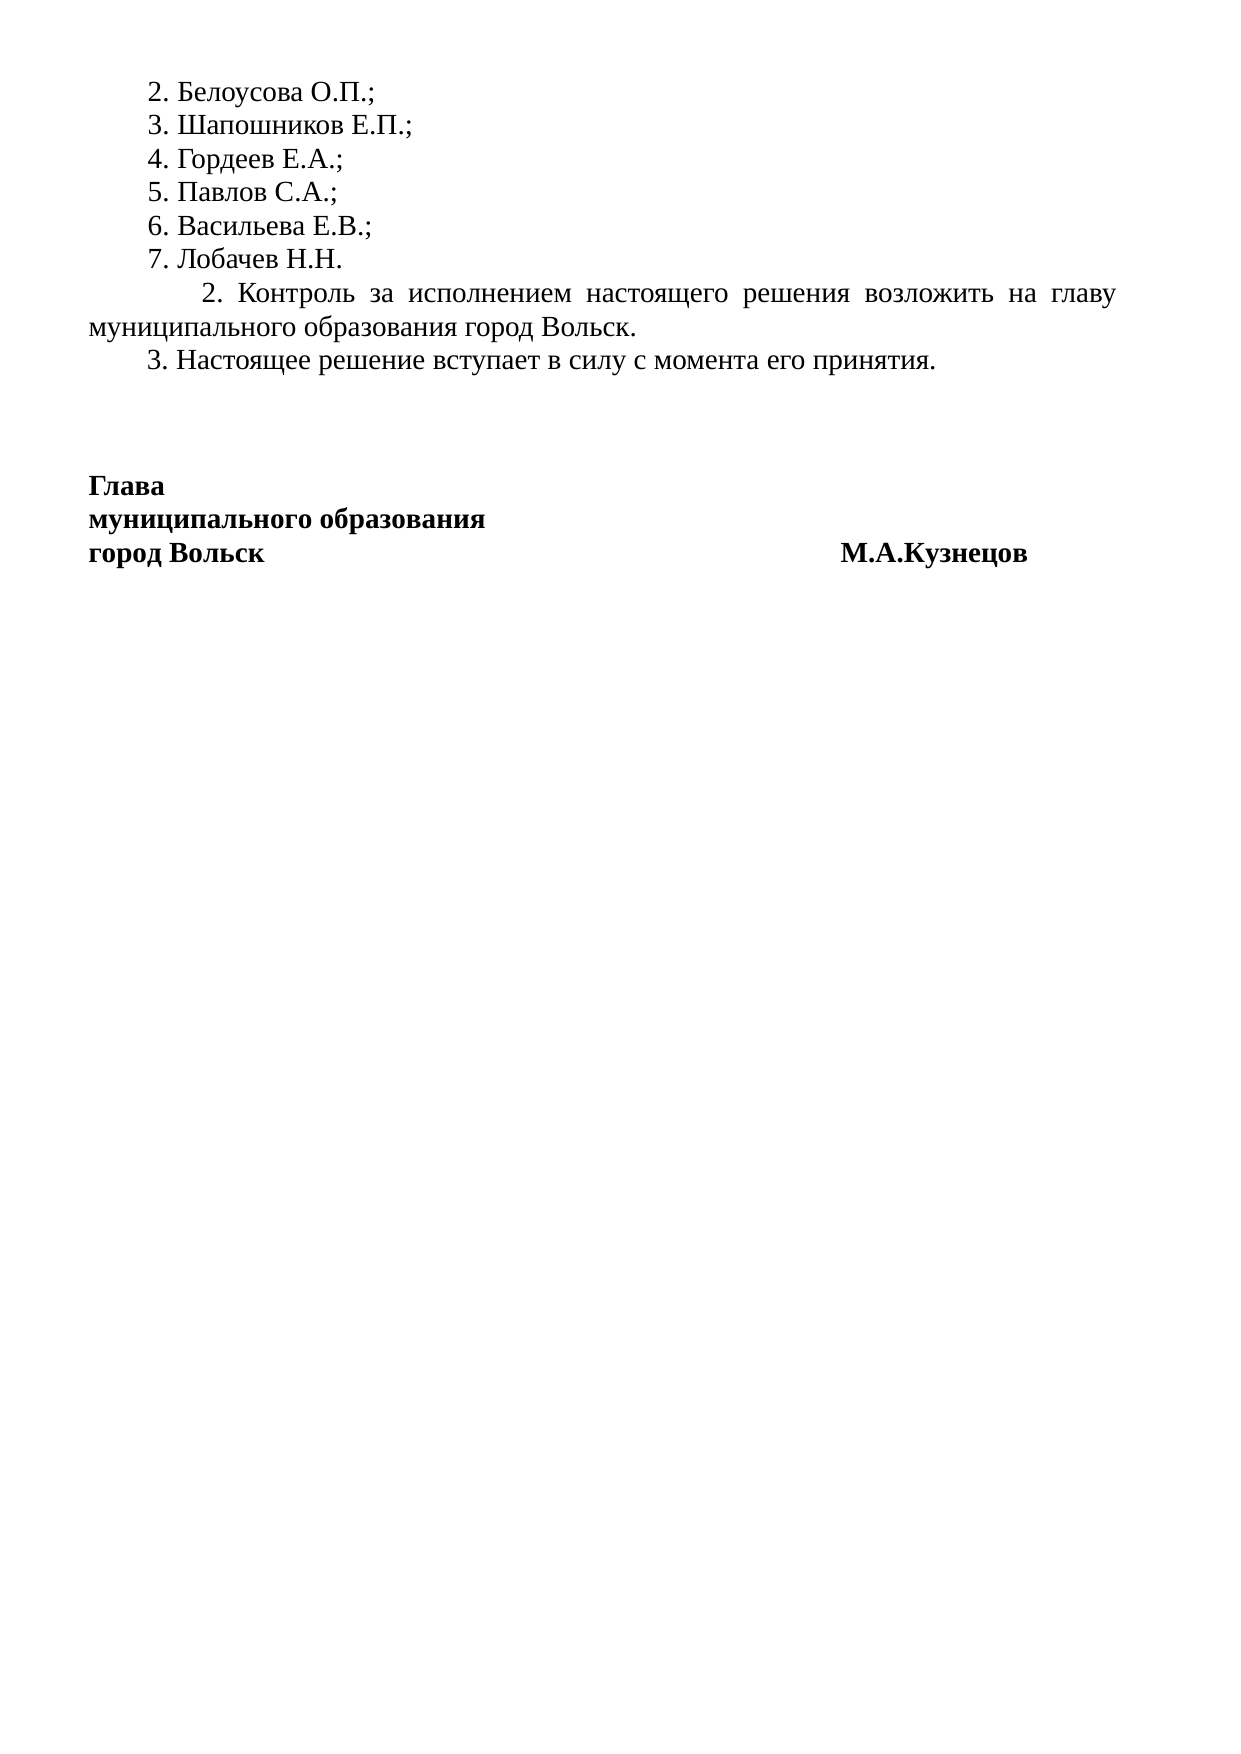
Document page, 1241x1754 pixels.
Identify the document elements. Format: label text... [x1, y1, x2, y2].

list Васильева Е.В.; [147, 208, 1118, 242]
list Павлов С.А.; [147, 174, 1118, 208]
text муниципального образования [88, 501, 1122, 535]
list 2. Контроль за исполнением настоящего решения возложить на главу муниципального образования город Вольск. [88, 275, 1118, 342]
list 3. Настоящее решение вступает в силу с момента его принятия. [88, 342, 1118, 376]
list Лобачев Н.Н. [147, 242, 1118, 275]
text город Вольск М.А.Кузнецов [88, 535, 1122, 568]
list Шапошников Е.П.; [147, 107, 1118, 141]
list Глава [88, 468, 1122, 501]
list Гордеев Е.А.; [147, 141, 1118, 174]
list Белоусова О.П.; [147, 74, 1118, 107]
